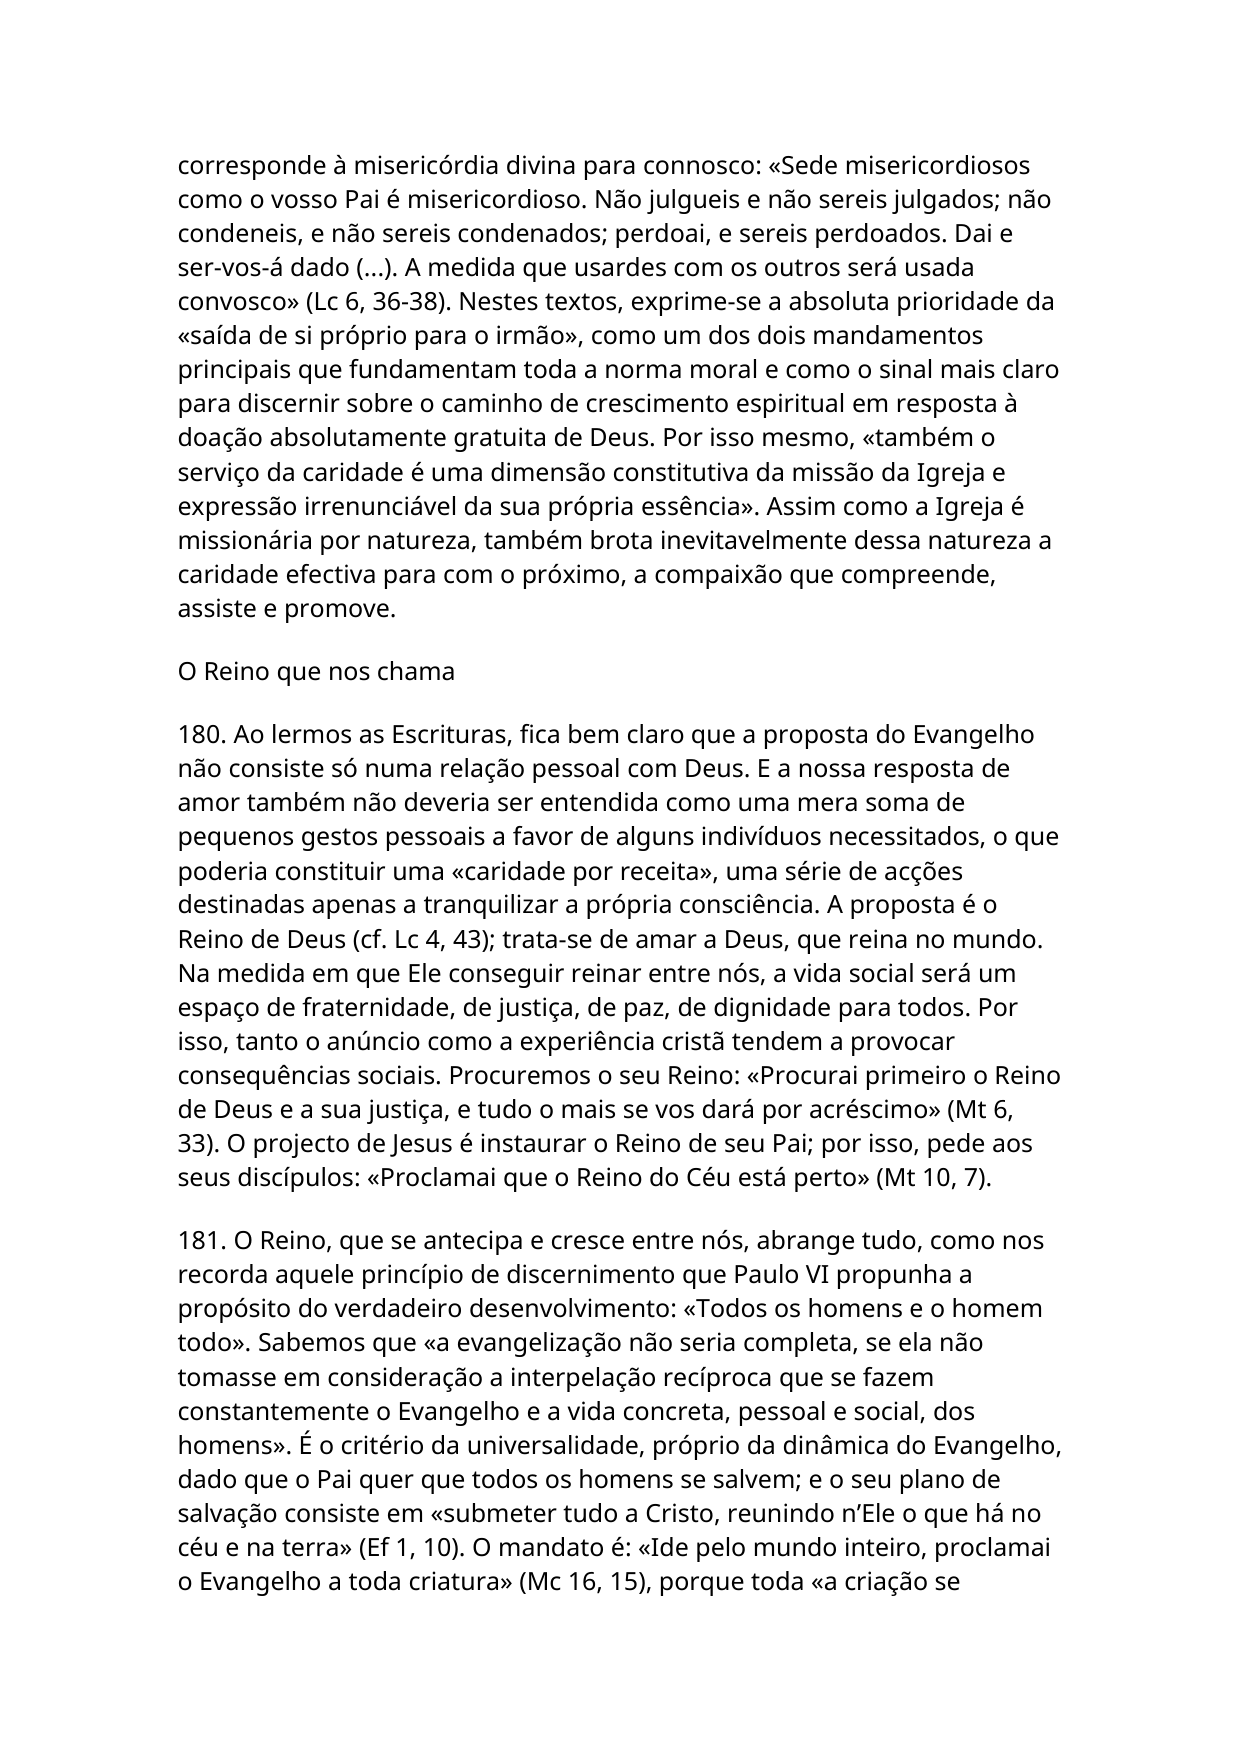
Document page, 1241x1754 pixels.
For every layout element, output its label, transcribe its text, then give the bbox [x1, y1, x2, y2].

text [177, 1223, 1063, 1598]
text 180. Ao lermos as Escrituras, fica bem claro que a proposta do Evangelho não consiste só numa relação pessoal com Deus. E a nossa resposta de amor também não deveria ser entendida como uma mera soma de pequenos gestos pessoais a favor de alguns indivíduos necessitados, o que poderia constituir uma «caridade por receita», uma série de acções destinadas apenas a tranquilizar a própria consciência. A proposta é o Reino de Deus (cf. Lc 4, 43); trata-se de amar a Deus, que reina no mundo. Na medida em que Ele conseguir reinar entre nós, a vida social será um espaço de fraternidade, de justiça, de paz, de dignidade para todos. Por isso, tanto o anúncio como a experiência cristã tendem a provocar consequências sociais. Procuremos o seu Reino: «Procurai primeiro o Reino de Deus e a sua justiça, e tudo o mais se vos dará por acréscimo» (Mt 6, 33). O projecto de Jesus é instaurar o Reino de seu Pai; por isso, pede aos seus discípulos: «Proclamai que o Reino do Céu está perto» (Mt 10, 7). [177, 717, 1063, 1194]
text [177, 148, 1063, 624]
text O Reino que nos chama [177, 654, 1063, 688]
